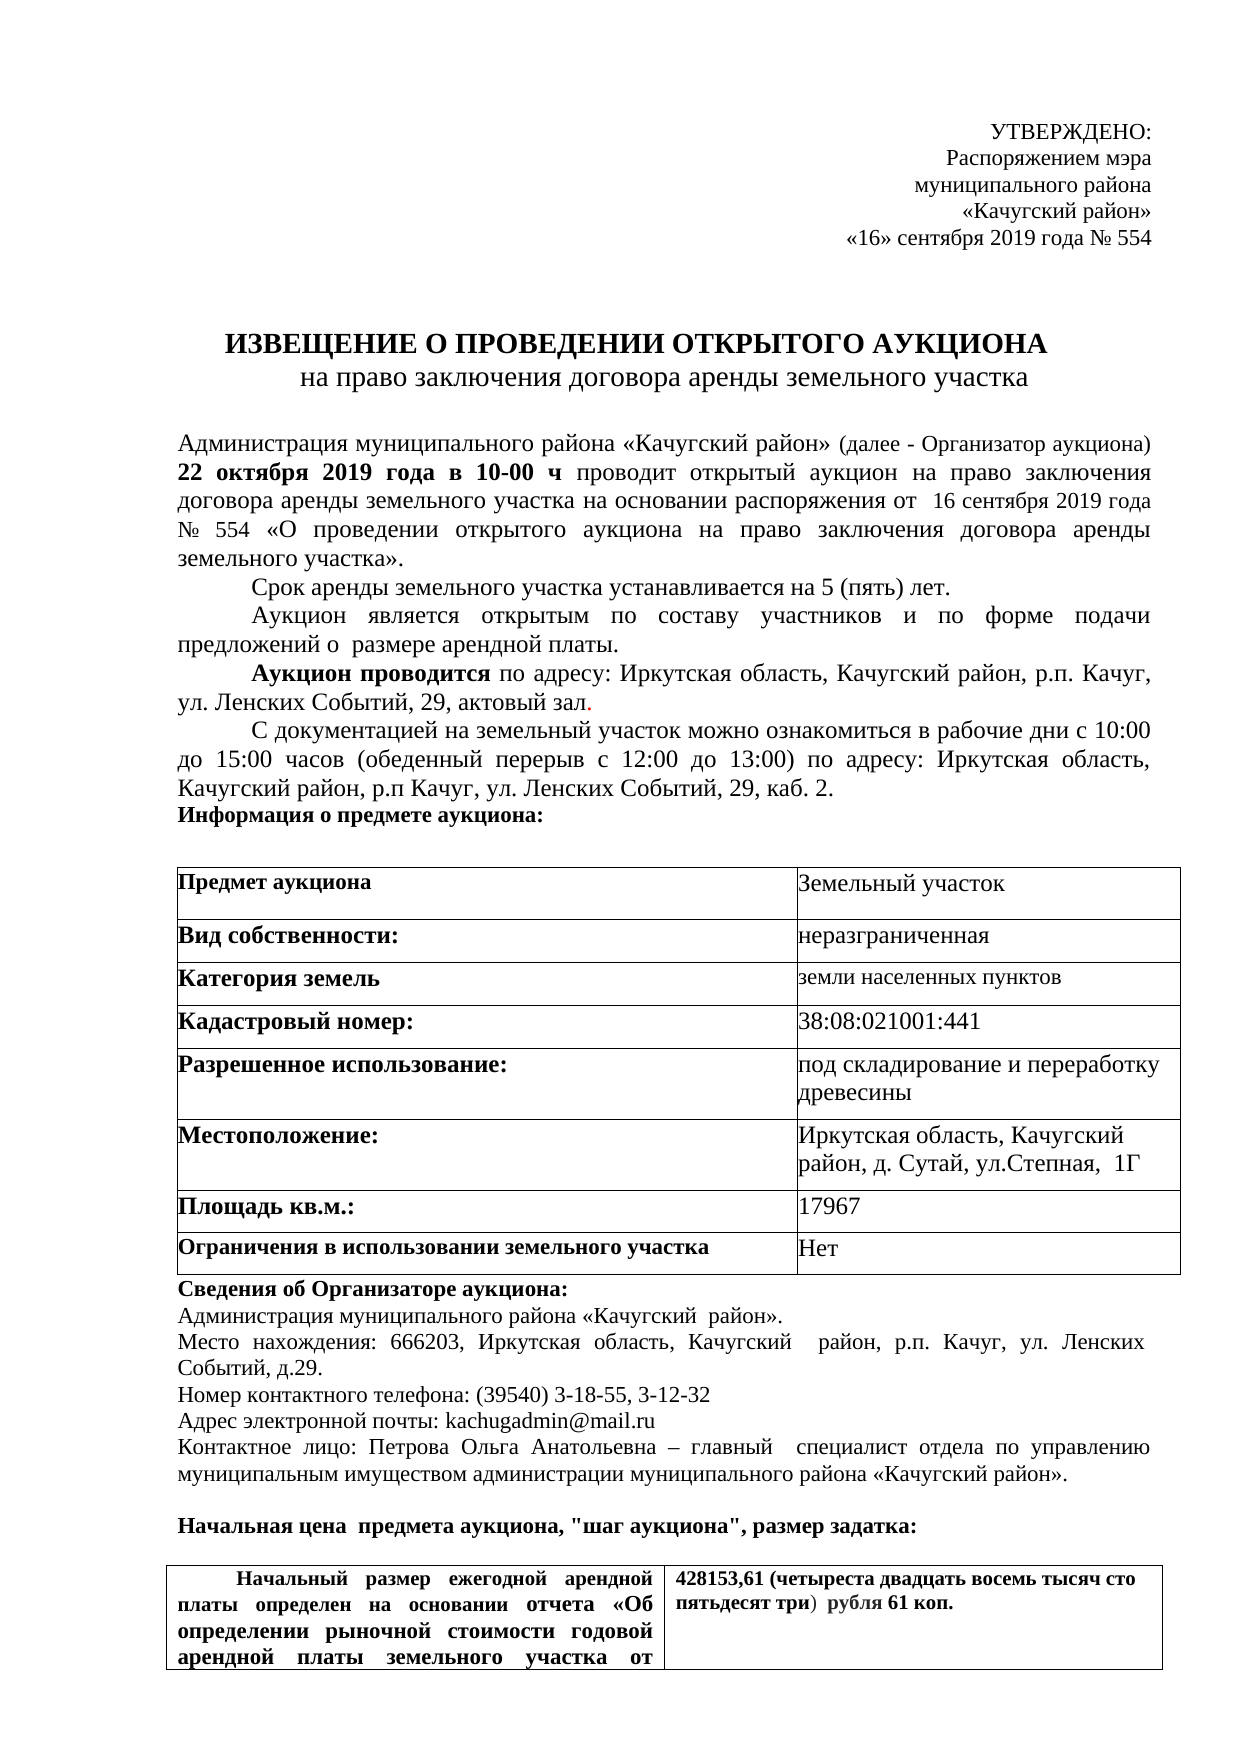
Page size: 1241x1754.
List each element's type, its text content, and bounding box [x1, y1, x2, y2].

text Аукцион является открытым по составу участников и по форме подачи предложений о размере арендной платы. [177, 600, 1152, 658]
table_cell Площадь кв.м.: [178, 1191, 797, 1232]
table_cell 38:08:021001:441 [798, 1006, 1180, 1048]
text «Качугский район» [177, 197, 1152, 223]
table_cell Разрешенное использование: [178, 1049, 797, 1119]
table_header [665, 1566, 1162, 1669]
text «16» сентября 2019 года № 554 [650, 223, 1152, 250]
text на право заключения договора аренды земельного участка [177, 359, 1152, 393]
text муниципального района [177, 171, 1152, 197]
text Распоряжением мэра [177, 144, 1152, 171]
text ИЗВЕЩЕНИЕ О ПРОВЕДЕНИИ ОТКРЫТОГО АУКЦИОНА [177, 331, 1095, 359]
text Информация о предмете аукциона: [177, 802, 1152, 828]
text Номер контактного телефона: (39540) 3-18-55, 3-12-32 [177, 1381, 1146, 1407]
table_cell неразграниченная [798, 920, 1180, 962]
table_cell Иркутская область, Качугский район, д. Сутай, ул.Степная, 1Г [798, 1120, 1180, 1190]
table_cell 17967 [798, 1191, 1180, 1232]
text Администрация муниципального района «Качугский район». [177, 1302, 1146, 1328]
text Место нахождения: 666203, Иркутская область, Качугский район, р.п. Качуг, ул. Ленских Событий, д.29. [177, 1328, 1146, 1381]
text УТВЕРЖДЕНО: [177, 118, 1152, 144]
text Адрес электронной почты: kachugadmin@mail.ru [177, 1407, 1152, 1433]
table_header Земельный участок [798, 868, 1180, 919]
table_cell Ограничения в использовании земельного участка [178, 1233, 797, 1274]
text С документацией на земельный участок можно ознакомиться в рабочие дни с 10:00 до 15:00 часов (обеденный перерыв с 12:00 до 13:00) по адресу: Иркутская область, Качугский район, р.п Качуг, ул. Ленских Событий, 29, каб. 2. [177, 715, 1152, 802]
table_cell Нет [798, 1233, 1180, 1274]
table_cell Кадастровый номер: [178, 1006, 797, 1048]
table_cell Местоположение: [178, 1120, 797, 1190]
text Срок аренды земельного участка устанавливается на 5 (пять) лет. [177, 572, 1152, 600]
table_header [167, 1566, 664, 1669]
table_header Предмет аукциона [178, 868, 797, 919]
text Начальная цена предмета аукциона, "шаг аукциона", размер задатка: [177, 1512, 1146, 1539]
text Сведения об Организаторе аукциона: [177, 1275, 1146, 1302]
text Аукцион проводится по адресу: Иркутская область, Качугский район, р.п. Качуг, ул. Ленских Событий, 29, актовый зал. [177, 658, 1152, 715]
table_cell под складирование и переработку древесины [798, 1049, 1180, 1119]
table_cell земли населенных пунктов [798, 963, 1180, 1005]
table_cell Категория земель [178, 963, 797, 1005]
table_cell Вид собственности: [178, 920, 797, 962]
text Администрация муниципального района «Качугский район» (далее - Организатор аукциона) 22 октября 2019 года в 10-00 ч проводит открытый аукцион на право заключения договора аренды земельного участка на основании распоряжения от 16 сентября 2019 года № 554 «О проведении открытого аукциона на право заключения договора аренды земельного участка». [177, 428, 1152, 572]
text Контактное лицо: Петрова Ольга Анатольевна – главный специалист отдела по управлению муниципальным имуществом администрации муниципального района «Качугский район». [177, 1433, 1152, 1486]
